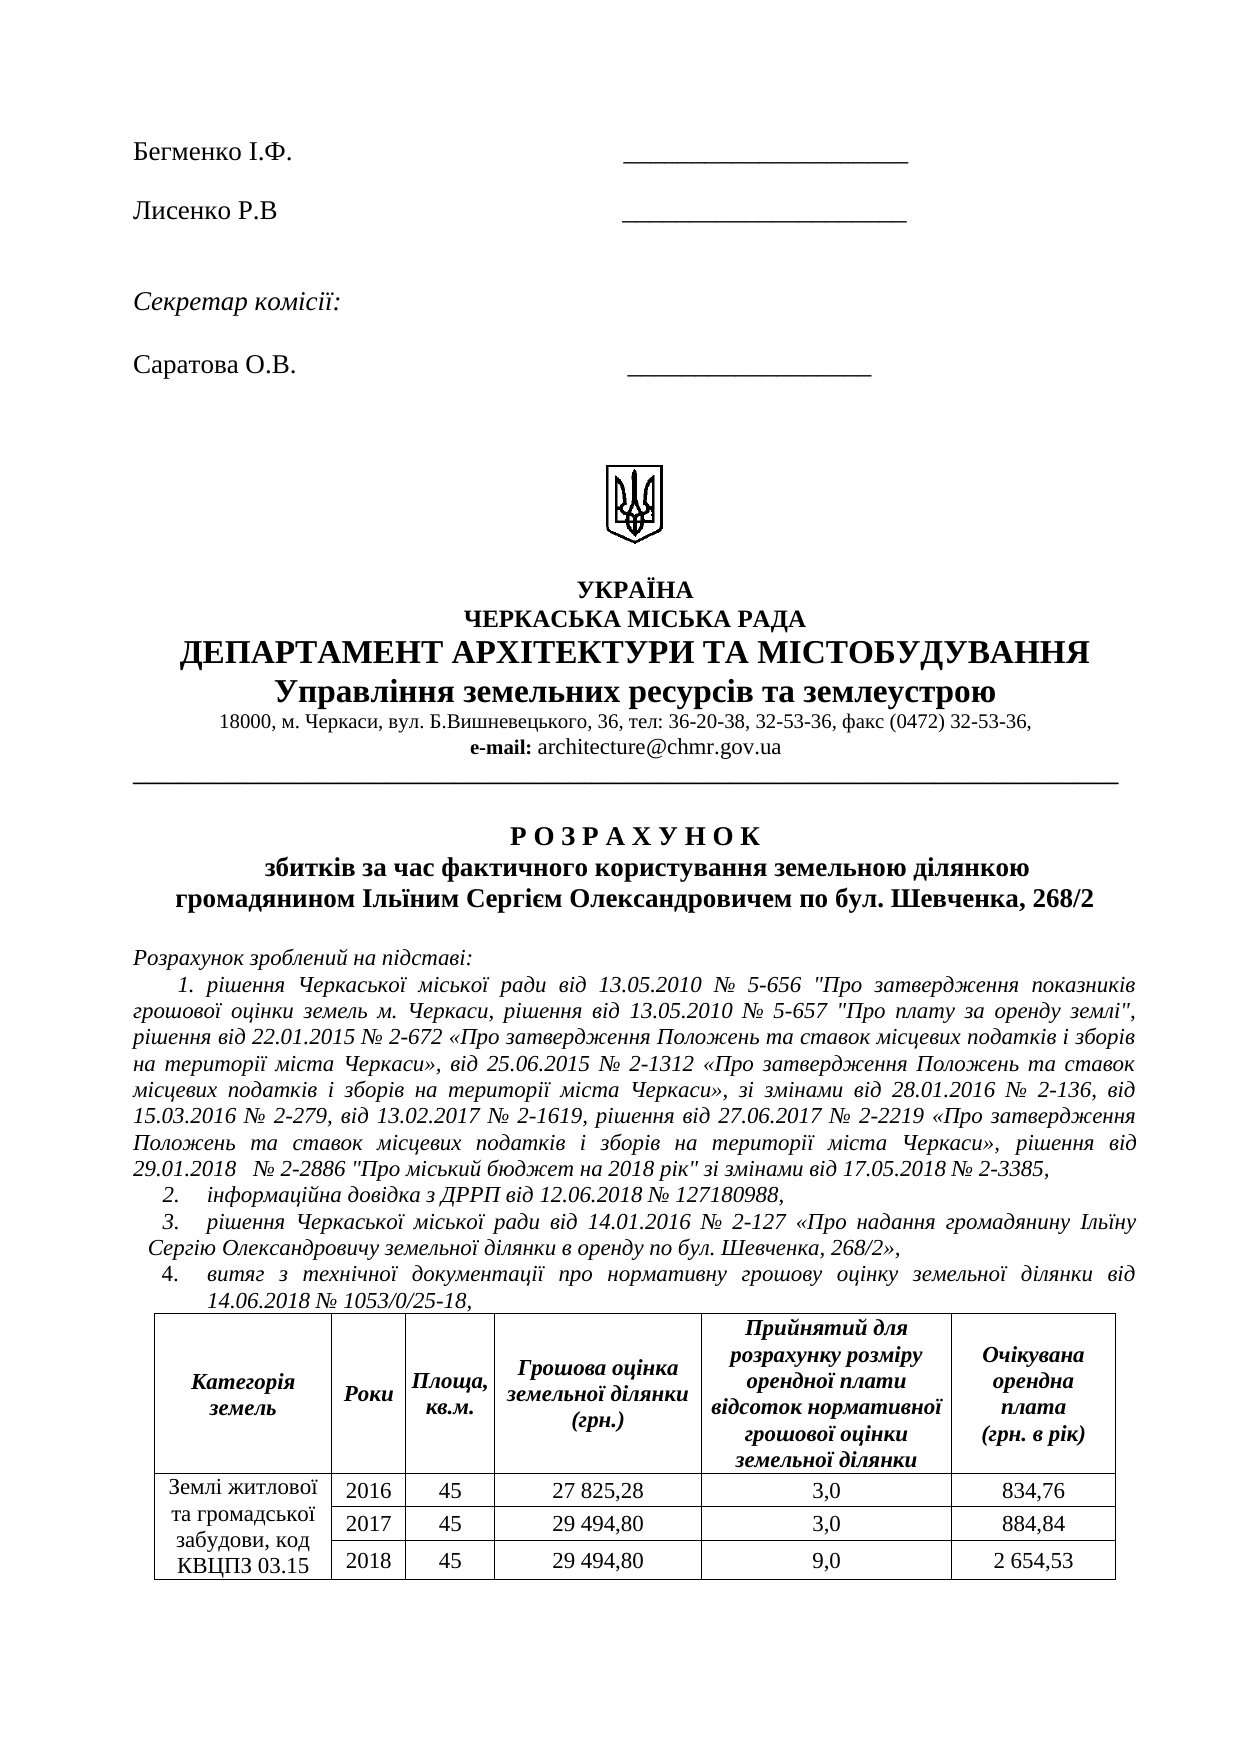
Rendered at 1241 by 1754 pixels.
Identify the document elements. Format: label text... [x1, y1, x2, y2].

text Р О З Р А Х У Н О К [133, 820, 1137, 851]
table_cell 834,76 [952, 1474, 1115, 1506]
text Лисенко Р.В _____________________ [133, 194, 1137, 226]
table_cell 45 [406, 1474, 494, 1506]
text Секретар комісії: [133, 286, 1137, 317]
text e-mail: architecture@chmr.gov.ua [114, 733, 1137, 760]
list рішення Черкаської міської ради від 13.05.2010 № 5-656 "Про затвердження показників грошової оцінки земель м. Черкаси, рішення від 13.05.2010 № 5-657 "Про плату за оренду землі", рішення від 22.01.2015 № 2-672 «Про затвердження Положень та ставок місцевих податків і зборів на території міста Черкаси», від 25.06.2015 № 2-1312 «Про затвердження Положень та ставок місцевих податків і зборів на території міста Черкаси», зі змінами від 28.01.2016 № 2-136, від 15.03.2016 № 2-279, від 13.02.2017 № 2-1619, рішення від 27.06.2017 № 2-2219 «Про затвердження Положень та ставок місцевих податків і зборів на території міста Черкаси», рішення від 29.01.2018 № 2-2886 "Про міський бюджет на 2018 рік" зі змінами від 17.05.2018 № 2-3385, [133, 971, 1137, 1181]
table_cell 3,0 [702, 1474, 951, 1506]
list витяг з технічної документації про нормативну грошову оцінку земельної ділянки від 14.06.2018 № 1053/0/25-18, [161, 1261, 1137, 1313]
list рішення Черкаської міської ради від 14.01.2016 № 2-127 «Про надання громадянину Ільїну Сергію Олександровичу земельної ділянки в оренду по бул. Шевченка, 268/2», [148, 1208, 1137, 1261]
table_cell 9,0 [702, 1541, 951, 1579]
picture [604, 465, 666, 547]
subtitle Управління земельних ресурсів та землеустрою [133, 671, 1137, 709]
table_cell Землі житлової та громадської забудови, код КВЦПЗ 03.15 [155, 1474, 331, 1579]
table_cell 2 654,53 [952, 1541, 1115, 1579]
text Розрахунок зроблений на підставі: [133, 944, 1137, 971]
table_cell 45 [406, 1541, 494, 1579]
text ______________________________________________________________________________________ [114, 760, 1137, 786]
subtitle УКРАЇНА [133, 575, 1137, 604]
table_cell 2018 [332, 1541, 405, 1579]
table_cell 2016 [332, 1474, 405, 1506]
subtitle ЧЕРКАСЬКА МІСЬКА РАДА [133, 604, 1137, 633]
table_cell 884,84 [952, 1507, 1115, 1540]
text 18000, м. Черкаси, вул. Б.Вишневецького, 36, тел: 36-20-38, 32-53-36, факс (0472) 32-53-36, [114, 709, 1137, 733]
subtitle ДЕПАРТАМЕНТ АРХІТЕКТУРИ ТА МІСТОБУДУВАННЯ [133, 633, 1137, 671]
table_cell 45 [406, 1507, 494, 1540]
table_cell 29 494,80 [495, 1507, 701, 1540]
table_cell 27 825,28 [495, 1474, 701, 1506]
table_header Роки [332, 1314, 405, 1472]
table_header Категорія земель [155, 1314, 331, 1472]
table_cell 29 494,80 [495, 1541, 701, 1579]
table_header Грошова оцінка земельної ділянки (грн.) [495, 1314, 701, 1472]
text Саратова О.В. __________________ [133, 348, 1137, 379]
text збитків за час фактичного користування земельною ділянкою [158, 851, 1137, 882]
text Бегменко І.Ф. _____________________ [133, 134, 1137, 166]
table_cell 3,0 [702, 1507, 951, 1540]
table_header Прийнятий для розрахунку розміру орендної плати відсоток нормативної грошової оцінки земельної ділянки [702, 1314, 951, 1472]
text громадянином Ільїним Сергієм Олександровичем по бул. Шевченка, 268/2 [133, 882, 1137, 913]
table_header Очікувана орендна плата (грн. в рік) [952, 1314, 1115, 1472]
table_header Площа, кв.м. [406, 1314, 494, 1472]
table_cell 2017 [332, 1507, 405, 1540]
list інформаційна довідка з ДРРП від 12.06.2018 № 127180988, [148, 1181, 1137, 1208]
